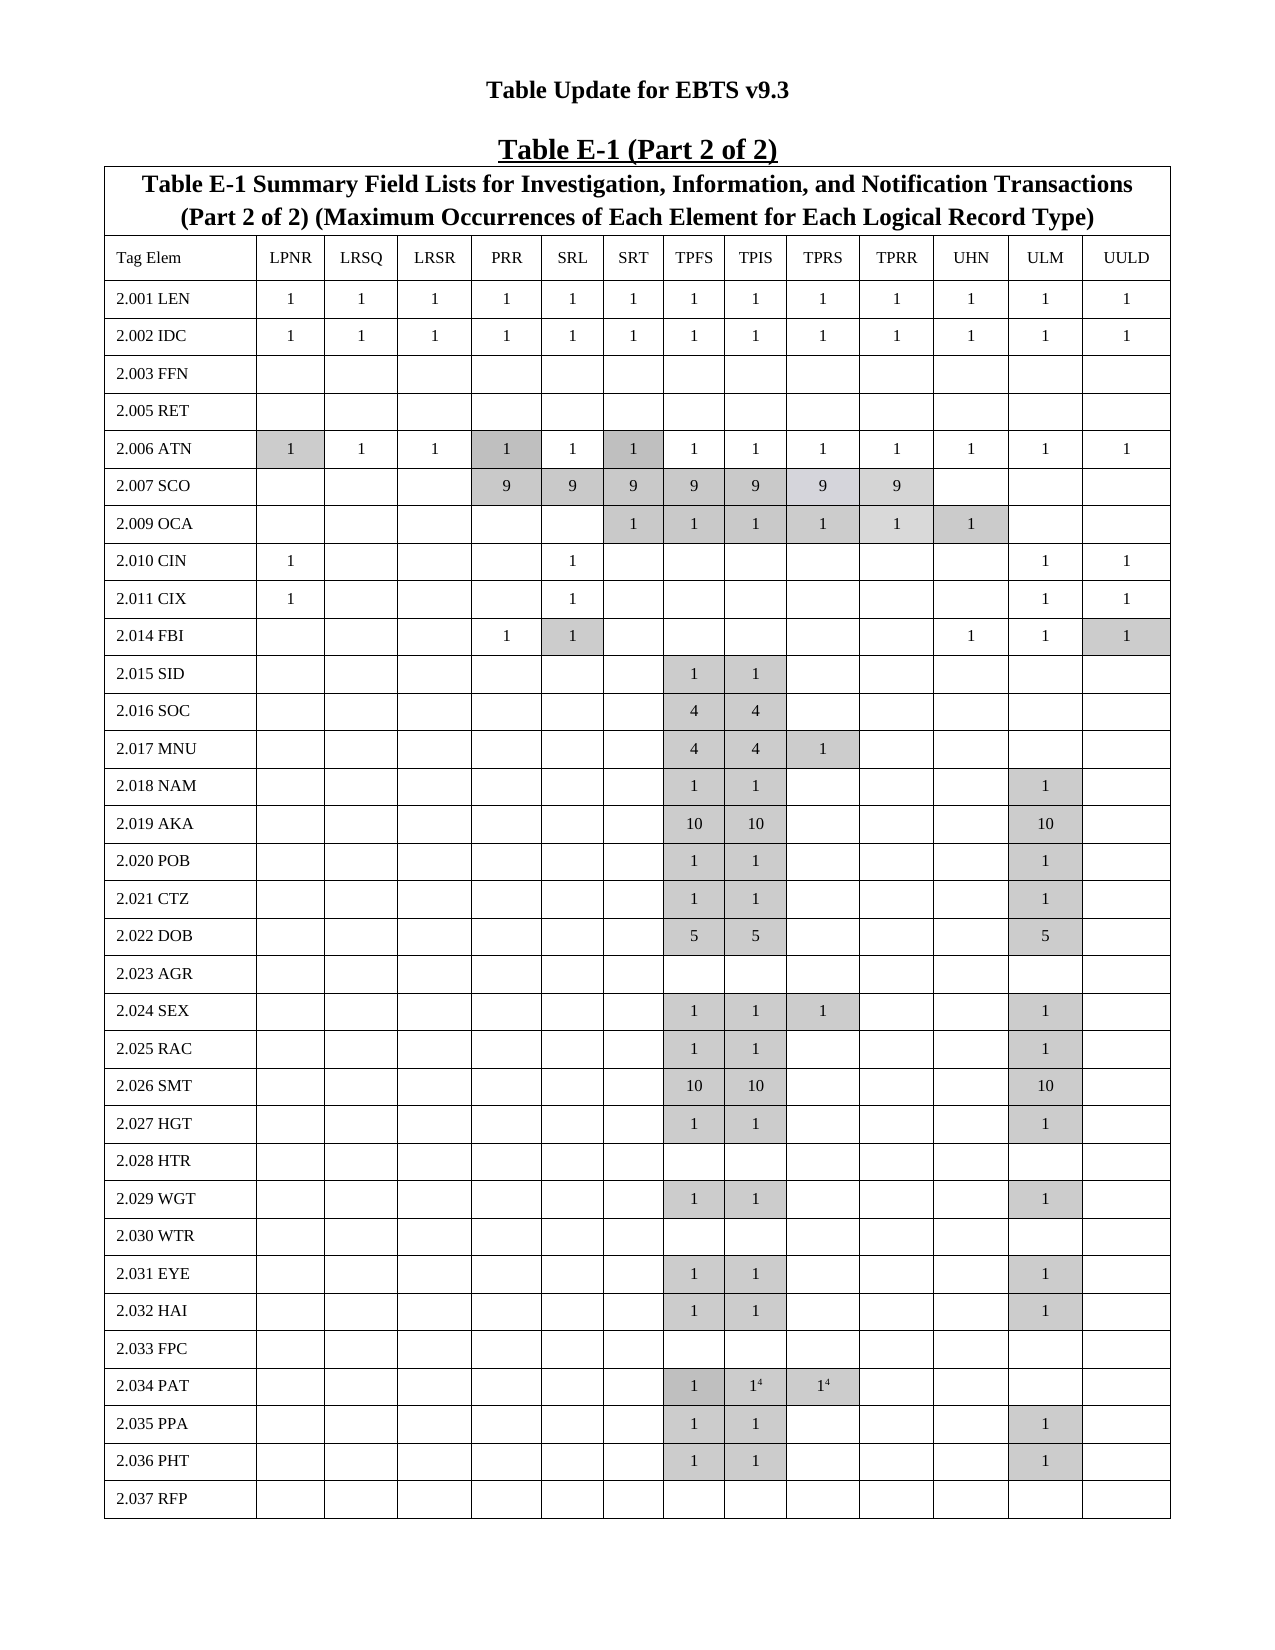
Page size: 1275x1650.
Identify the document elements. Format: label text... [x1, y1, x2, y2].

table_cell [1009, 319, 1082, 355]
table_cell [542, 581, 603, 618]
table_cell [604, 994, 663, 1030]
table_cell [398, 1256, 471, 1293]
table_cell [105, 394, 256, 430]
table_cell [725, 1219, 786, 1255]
subtitle Table E-1 (Part 2 of 2) [75, 132, 1200, 166]
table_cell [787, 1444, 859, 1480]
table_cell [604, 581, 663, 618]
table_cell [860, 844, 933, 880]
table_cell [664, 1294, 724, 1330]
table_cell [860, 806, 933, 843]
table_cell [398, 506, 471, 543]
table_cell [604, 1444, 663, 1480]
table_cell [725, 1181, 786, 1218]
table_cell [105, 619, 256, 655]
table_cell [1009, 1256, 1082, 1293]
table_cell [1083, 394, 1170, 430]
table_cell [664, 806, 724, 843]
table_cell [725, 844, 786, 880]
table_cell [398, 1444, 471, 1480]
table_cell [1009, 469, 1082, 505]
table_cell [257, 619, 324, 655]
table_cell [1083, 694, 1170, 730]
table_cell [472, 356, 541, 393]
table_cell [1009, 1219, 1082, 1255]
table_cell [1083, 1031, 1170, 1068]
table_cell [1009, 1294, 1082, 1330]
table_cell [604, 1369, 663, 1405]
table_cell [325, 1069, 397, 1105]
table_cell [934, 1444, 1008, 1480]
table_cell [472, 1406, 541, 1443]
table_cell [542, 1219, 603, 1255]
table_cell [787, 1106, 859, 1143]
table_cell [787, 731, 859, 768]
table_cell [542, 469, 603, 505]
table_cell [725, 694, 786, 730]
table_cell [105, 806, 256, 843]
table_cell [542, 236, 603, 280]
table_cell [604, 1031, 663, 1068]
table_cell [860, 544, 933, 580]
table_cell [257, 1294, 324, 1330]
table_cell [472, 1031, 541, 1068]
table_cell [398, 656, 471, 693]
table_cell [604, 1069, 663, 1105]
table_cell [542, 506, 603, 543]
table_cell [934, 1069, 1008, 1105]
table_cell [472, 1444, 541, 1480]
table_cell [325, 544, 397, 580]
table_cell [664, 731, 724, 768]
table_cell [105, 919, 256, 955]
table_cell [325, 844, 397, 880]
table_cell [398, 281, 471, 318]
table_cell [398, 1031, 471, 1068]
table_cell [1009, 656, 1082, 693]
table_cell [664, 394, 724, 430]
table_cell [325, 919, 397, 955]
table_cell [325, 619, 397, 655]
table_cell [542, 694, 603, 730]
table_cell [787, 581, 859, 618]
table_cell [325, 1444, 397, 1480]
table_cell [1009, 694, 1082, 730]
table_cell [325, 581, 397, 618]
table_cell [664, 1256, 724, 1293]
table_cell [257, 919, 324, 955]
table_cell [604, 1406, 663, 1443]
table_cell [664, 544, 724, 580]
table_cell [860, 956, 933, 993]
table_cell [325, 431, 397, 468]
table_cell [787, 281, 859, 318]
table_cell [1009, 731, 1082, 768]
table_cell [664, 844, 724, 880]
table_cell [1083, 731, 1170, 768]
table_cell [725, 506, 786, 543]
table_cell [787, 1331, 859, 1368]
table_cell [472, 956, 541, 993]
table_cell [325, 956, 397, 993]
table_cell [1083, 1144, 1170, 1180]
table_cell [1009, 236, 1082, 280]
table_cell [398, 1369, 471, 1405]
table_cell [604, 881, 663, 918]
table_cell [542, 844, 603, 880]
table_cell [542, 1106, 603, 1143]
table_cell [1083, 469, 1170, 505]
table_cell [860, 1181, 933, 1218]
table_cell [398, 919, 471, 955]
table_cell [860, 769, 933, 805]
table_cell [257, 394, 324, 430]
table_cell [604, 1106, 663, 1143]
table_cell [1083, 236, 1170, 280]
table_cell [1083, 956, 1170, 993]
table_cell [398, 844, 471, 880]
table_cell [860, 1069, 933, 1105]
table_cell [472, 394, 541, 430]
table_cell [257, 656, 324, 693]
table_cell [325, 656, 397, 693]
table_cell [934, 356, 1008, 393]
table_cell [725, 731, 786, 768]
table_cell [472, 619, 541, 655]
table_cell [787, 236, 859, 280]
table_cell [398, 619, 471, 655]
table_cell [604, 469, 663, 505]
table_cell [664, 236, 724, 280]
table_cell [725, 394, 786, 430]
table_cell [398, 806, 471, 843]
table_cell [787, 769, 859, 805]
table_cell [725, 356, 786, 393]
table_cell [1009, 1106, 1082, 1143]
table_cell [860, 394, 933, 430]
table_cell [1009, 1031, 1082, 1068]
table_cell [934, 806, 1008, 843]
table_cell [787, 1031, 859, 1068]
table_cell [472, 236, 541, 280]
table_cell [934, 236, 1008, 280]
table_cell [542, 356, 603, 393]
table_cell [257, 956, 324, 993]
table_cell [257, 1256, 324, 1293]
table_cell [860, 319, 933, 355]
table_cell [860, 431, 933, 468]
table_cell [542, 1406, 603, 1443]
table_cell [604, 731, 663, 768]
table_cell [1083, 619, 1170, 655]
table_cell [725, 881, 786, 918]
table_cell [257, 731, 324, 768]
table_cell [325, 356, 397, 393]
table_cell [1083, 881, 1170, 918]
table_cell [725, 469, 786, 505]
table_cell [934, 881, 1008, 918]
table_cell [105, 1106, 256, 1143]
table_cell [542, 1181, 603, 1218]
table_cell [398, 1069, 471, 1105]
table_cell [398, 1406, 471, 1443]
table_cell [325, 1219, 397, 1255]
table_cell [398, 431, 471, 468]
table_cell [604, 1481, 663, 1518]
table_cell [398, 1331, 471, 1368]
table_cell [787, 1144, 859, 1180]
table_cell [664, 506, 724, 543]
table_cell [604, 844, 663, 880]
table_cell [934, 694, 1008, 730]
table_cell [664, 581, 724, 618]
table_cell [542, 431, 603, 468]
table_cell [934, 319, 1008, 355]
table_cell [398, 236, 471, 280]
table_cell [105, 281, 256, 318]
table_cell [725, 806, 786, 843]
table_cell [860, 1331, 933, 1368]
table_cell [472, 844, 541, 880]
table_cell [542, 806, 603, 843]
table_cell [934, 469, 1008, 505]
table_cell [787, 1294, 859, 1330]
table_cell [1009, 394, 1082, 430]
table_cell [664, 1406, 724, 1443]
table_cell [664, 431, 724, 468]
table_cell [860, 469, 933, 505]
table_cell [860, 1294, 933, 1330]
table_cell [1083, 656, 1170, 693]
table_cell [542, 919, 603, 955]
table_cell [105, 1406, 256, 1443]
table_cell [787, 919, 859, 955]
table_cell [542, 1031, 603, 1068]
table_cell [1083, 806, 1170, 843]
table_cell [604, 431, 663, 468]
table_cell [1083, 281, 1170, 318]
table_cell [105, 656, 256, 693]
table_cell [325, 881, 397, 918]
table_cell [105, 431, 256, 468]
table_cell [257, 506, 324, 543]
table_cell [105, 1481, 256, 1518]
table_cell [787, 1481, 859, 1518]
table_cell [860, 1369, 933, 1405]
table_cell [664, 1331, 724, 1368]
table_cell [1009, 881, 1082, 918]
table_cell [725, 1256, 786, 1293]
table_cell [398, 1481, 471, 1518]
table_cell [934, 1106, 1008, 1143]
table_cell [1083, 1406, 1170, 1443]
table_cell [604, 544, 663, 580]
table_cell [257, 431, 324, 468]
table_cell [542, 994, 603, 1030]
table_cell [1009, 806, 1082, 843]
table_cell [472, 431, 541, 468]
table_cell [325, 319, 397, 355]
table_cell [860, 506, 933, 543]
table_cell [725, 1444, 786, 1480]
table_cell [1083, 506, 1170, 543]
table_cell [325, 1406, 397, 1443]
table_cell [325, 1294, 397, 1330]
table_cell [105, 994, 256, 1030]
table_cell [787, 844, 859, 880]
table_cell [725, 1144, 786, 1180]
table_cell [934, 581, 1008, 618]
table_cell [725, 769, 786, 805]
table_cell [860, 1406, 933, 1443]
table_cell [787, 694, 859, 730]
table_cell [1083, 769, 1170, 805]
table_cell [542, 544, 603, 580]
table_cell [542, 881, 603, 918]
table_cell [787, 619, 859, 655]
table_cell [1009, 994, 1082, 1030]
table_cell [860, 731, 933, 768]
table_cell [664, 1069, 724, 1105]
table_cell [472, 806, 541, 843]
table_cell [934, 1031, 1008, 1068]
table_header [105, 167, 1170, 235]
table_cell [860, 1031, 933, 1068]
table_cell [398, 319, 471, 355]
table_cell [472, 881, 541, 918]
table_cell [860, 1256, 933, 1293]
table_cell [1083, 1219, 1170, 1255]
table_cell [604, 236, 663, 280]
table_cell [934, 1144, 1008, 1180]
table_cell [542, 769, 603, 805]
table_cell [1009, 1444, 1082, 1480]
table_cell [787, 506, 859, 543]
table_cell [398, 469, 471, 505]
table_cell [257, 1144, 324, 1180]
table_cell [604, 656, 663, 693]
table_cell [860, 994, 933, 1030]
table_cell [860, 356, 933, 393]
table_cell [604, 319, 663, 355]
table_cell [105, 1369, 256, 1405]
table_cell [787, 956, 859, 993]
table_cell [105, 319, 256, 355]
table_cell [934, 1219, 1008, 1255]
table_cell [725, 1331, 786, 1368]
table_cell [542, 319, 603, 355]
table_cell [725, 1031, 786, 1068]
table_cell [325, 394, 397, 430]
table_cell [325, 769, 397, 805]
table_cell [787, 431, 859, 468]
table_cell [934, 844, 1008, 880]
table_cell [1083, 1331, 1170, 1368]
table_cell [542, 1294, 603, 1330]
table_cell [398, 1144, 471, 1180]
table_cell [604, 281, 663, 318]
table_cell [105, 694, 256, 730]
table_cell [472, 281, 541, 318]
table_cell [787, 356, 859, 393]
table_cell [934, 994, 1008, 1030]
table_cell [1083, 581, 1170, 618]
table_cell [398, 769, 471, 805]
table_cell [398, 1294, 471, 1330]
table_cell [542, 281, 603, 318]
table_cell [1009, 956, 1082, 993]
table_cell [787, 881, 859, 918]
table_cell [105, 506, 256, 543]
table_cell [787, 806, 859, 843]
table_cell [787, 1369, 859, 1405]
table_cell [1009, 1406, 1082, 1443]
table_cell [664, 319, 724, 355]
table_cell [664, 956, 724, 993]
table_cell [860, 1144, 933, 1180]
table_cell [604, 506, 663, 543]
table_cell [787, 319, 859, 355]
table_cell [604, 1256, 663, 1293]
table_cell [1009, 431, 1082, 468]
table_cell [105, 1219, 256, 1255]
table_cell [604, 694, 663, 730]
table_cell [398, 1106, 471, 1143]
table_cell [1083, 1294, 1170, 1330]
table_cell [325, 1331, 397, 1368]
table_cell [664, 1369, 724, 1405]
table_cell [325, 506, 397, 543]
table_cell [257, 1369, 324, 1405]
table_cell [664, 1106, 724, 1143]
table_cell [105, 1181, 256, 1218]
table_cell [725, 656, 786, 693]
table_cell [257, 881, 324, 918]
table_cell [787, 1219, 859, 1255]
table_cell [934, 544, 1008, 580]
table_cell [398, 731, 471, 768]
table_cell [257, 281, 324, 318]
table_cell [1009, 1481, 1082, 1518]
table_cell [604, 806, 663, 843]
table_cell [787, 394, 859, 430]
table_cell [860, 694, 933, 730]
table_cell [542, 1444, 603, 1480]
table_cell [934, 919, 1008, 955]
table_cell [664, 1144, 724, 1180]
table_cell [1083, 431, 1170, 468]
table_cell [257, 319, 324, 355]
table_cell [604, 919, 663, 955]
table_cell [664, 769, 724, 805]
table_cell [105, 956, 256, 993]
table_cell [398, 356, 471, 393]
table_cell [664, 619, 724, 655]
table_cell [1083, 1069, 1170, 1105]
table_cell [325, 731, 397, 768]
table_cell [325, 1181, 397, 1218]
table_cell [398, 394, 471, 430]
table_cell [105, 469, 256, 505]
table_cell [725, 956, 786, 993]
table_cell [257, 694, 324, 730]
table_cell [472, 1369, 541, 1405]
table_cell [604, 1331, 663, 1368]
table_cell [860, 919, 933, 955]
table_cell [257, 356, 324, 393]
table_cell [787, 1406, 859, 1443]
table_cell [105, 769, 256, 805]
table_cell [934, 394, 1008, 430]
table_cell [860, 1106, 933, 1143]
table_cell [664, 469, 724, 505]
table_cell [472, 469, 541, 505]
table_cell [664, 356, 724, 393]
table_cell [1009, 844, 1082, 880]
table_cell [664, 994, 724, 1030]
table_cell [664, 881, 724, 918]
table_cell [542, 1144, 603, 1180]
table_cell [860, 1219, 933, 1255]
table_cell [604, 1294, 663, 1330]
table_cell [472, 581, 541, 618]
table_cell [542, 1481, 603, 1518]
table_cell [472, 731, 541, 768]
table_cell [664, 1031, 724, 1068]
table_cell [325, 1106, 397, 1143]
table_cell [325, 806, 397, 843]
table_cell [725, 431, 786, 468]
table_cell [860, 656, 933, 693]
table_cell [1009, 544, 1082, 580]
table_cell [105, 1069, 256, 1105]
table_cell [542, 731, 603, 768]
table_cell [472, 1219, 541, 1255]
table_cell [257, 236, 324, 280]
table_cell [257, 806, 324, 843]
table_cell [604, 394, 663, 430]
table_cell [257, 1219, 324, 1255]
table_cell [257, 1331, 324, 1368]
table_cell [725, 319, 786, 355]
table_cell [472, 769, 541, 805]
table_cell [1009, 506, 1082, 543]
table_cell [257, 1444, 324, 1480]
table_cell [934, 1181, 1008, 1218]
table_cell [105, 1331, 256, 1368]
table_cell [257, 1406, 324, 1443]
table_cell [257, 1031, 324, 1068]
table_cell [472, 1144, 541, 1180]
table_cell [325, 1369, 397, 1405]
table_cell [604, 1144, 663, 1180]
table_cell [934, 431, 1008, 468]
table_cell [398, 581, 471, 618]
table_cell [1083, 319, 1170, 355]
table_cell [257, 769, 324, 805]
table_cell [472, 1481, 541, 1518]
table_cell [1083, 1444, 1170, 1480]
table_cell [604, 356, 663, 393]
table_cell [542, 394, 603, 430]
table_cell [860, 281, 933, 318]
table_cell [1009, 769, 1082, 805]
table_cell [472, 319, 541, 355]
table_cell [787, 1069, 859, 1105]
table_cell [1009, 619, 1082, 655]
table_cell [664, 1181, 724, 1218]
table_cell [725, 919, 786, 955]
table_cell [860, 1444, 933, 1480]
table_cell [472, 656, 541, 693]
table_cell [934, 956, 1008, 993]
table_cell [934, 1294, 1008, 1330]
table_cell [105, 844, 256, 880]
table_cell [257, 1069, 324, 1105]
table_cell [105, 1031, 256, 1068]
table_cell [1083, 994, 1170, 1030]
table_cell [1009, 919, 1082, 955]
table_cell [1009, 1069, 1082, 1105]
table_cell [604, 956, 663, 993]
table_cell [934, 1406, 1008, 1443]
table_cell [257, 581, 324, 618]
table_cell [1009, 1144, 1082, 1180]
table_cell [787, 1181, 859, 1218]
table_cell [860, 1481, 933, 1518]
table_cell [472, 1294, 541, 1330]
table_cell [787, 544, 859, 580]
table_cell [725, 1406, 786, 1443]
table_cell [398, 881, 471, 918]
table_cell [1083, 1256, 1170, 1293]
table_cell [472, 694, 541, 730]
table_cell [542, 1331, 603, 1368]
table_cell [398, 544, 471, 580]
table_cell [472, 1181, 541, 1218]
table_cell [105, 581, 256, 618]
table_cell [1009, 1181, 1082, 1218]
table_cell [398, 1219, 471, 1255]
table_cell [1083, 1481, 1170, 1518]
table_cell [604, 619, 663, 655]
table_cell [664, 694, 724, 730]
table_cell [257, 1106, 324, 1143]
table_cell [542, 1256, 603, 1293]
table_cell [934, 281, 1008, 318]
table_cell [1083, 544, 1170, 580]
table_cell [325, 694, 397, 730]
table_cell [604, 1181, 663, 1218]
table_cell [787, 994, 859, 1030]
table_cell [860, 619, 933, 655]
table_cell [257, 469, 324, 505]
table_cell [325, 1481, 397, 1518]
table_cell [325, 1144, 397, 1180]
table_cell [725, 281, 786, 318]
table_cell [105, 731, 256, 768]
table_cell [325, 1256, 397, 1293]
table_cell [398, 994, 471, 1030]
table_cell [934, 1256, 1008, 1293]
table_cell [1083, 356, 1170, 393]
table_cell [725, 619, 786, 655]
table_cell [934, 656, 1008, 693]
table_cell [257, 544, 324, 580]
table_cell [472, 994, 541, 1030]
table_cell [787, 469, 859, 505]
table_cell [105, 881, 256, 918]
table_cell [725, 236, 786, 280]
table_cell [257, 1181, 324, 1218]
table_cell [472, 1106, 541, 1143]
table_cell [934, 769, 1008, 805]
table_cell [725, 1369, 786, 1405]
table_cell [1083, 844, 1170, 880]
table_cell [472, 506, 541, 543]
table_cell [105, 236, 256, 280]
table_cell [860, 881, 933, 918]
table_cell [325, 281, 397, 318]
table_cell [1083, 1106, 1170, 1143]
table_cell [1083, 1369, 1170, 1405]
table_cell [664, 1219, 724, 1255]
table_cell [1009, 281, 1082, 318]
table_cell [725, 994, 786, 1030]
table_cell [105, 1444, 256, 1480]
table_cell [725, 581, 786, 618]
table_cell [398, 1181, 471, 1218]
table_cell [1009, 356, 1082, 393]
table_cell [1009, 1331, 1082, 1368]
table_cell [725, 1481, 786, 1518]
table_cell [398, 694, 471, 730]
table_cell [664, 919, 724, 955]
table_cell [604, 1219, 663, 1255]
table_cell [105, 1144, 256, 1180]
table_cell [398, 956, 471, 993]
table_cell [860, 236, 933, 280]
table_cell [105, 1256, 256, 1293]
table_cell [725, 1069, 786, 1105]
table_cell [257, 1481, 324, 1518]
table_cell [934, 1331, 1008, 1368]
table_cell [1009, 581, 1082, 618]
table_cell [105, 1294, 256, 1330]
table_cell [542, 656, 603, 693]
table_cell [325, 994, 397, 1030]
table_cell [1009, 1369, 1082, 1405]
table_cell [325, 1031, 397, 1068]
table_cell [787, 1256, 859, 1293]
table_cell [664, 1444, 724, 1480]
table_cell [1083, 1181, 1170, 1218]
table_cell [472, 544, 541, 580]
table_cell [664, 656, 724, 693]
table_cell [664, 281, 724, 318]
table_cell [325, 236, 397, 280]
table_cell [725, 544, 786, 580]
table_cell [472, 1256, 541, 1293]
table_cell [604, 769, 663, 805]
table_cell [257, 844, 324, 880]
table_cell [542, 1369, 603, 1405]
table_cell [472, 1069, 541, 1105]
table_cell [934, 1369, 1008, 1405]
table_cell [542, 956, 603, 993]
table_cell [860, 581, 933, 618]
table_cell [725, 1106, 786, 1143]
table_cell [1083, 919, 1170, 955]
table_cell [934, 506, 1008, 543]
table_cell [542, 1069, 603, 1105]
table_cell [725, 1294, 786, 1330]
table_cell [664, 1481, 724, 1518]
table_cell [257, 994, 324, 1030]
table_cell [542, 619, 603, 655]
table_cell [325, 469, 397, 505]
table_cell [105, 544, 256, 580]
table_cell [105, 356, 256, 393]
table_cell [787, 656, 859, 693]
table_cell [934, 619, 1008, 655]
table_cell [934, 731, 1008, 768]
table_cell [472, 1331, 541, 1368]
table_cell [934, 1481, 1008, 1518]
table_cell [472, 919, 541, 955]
